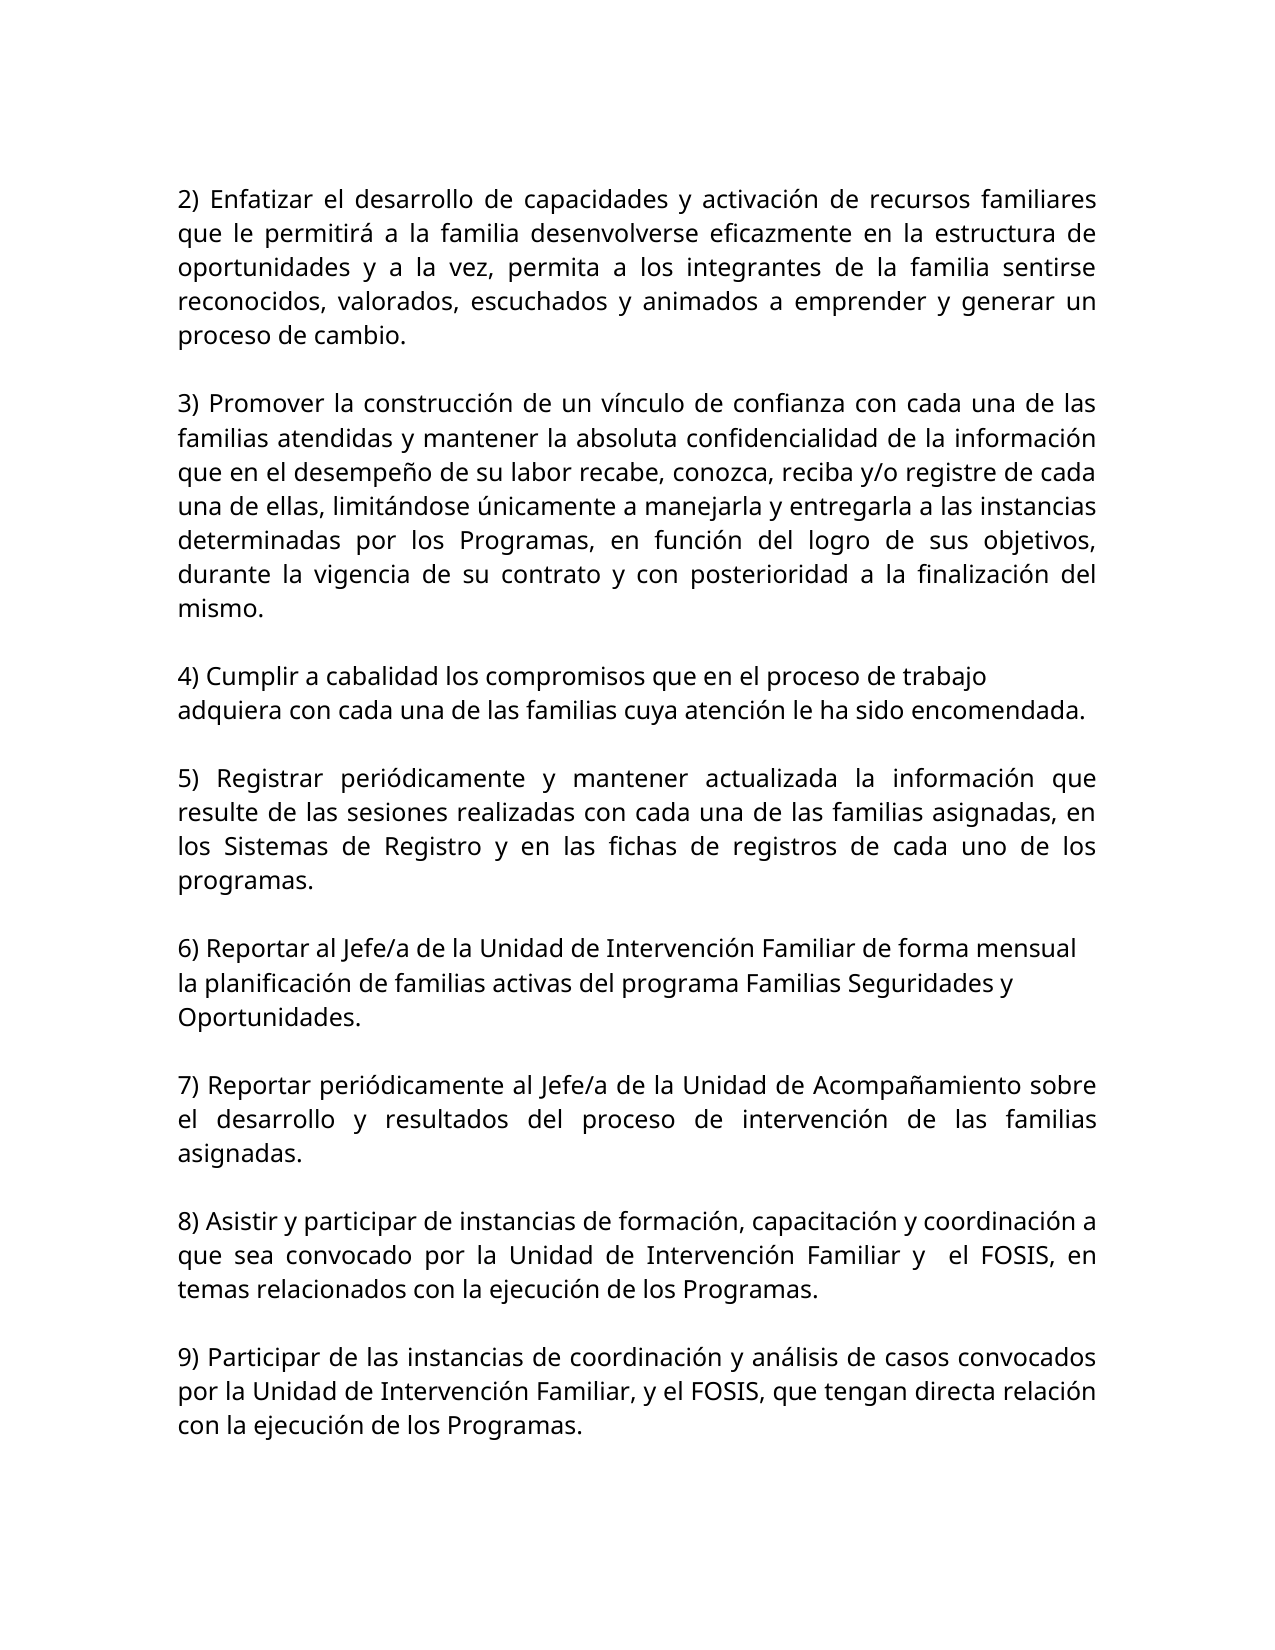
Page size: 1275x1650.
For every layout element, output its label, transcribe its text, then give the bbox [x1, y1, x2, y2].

text 3) Promover la construcción de un vínculo de confianza con cada una de las familias atendidas y mantener la absoluta confidencialidad de la información que en el desempeño de su labor recabe, conozca, reciba y/o registre de cada una de ellas, limitándose únicamente a manejarla y entregarla a las instancias determinadas por los Programas, en función del logro de sus objetivos, durante la vigencia de su contrato y con posterioridad a la finalización del mismo. [177, 386, 1098, 624]
text 5) Registrar periódicamente y mantener actualizada la información que resulte de las sesiones realizadas con cada una de las familias asignadas, en los Sistemas de Registro y en las fichas de registros de cada uno de los programas. [177, 761, 1098, 897]
text 9) Participar de las instancias de coordinación y análisis de casos convocados por la Unidad de Intervención Familiar, y el FOSIS, que tengan directa relación con la ejecución de los Programas. [177, 1340, 1098, 1442]
text 8) Asistir y participar de instancias de formación, capacitación y coordinación a que sea convocado por la Unidad de Intervención Familiar y el FOSIS, en temas relacionados con la ejecución de los Programas. [177, 1204, 1098, 1306]
text 7) Reportar periódicamente al Jefe/a de la Unidad de Acompañamiento sobre el desarrollo y resultados del proceso de intervención de las familias asignadas. [177, 1067, 1098, 1169]
text 2) Enfatizar el desarrollo de capacidades y activación de recursos familiares que le permitirá a la familia desenvolverse eficazmente en la estructura de oportunidades y a la vez, permita a los integrantes de la familia sentirse reconocidos, valorados, escuchados y animados a emprender y generar un proceso de cambio. [177, 182, 1098, 352]
text 4) Cumplir a cabalidad los compromisos que en el proceso de trabajo adquiera con cada una de las familias cuya atención le ha sido encomendada. [177, 659, 1098, 727]
text 6) Reportar al Jefe/a de la Unidad de Intervención Familiar de forma mensual la planificación de familias activas del programa Familias Seguridades y Oportunidades. [177, 931, 1098, 1033]
